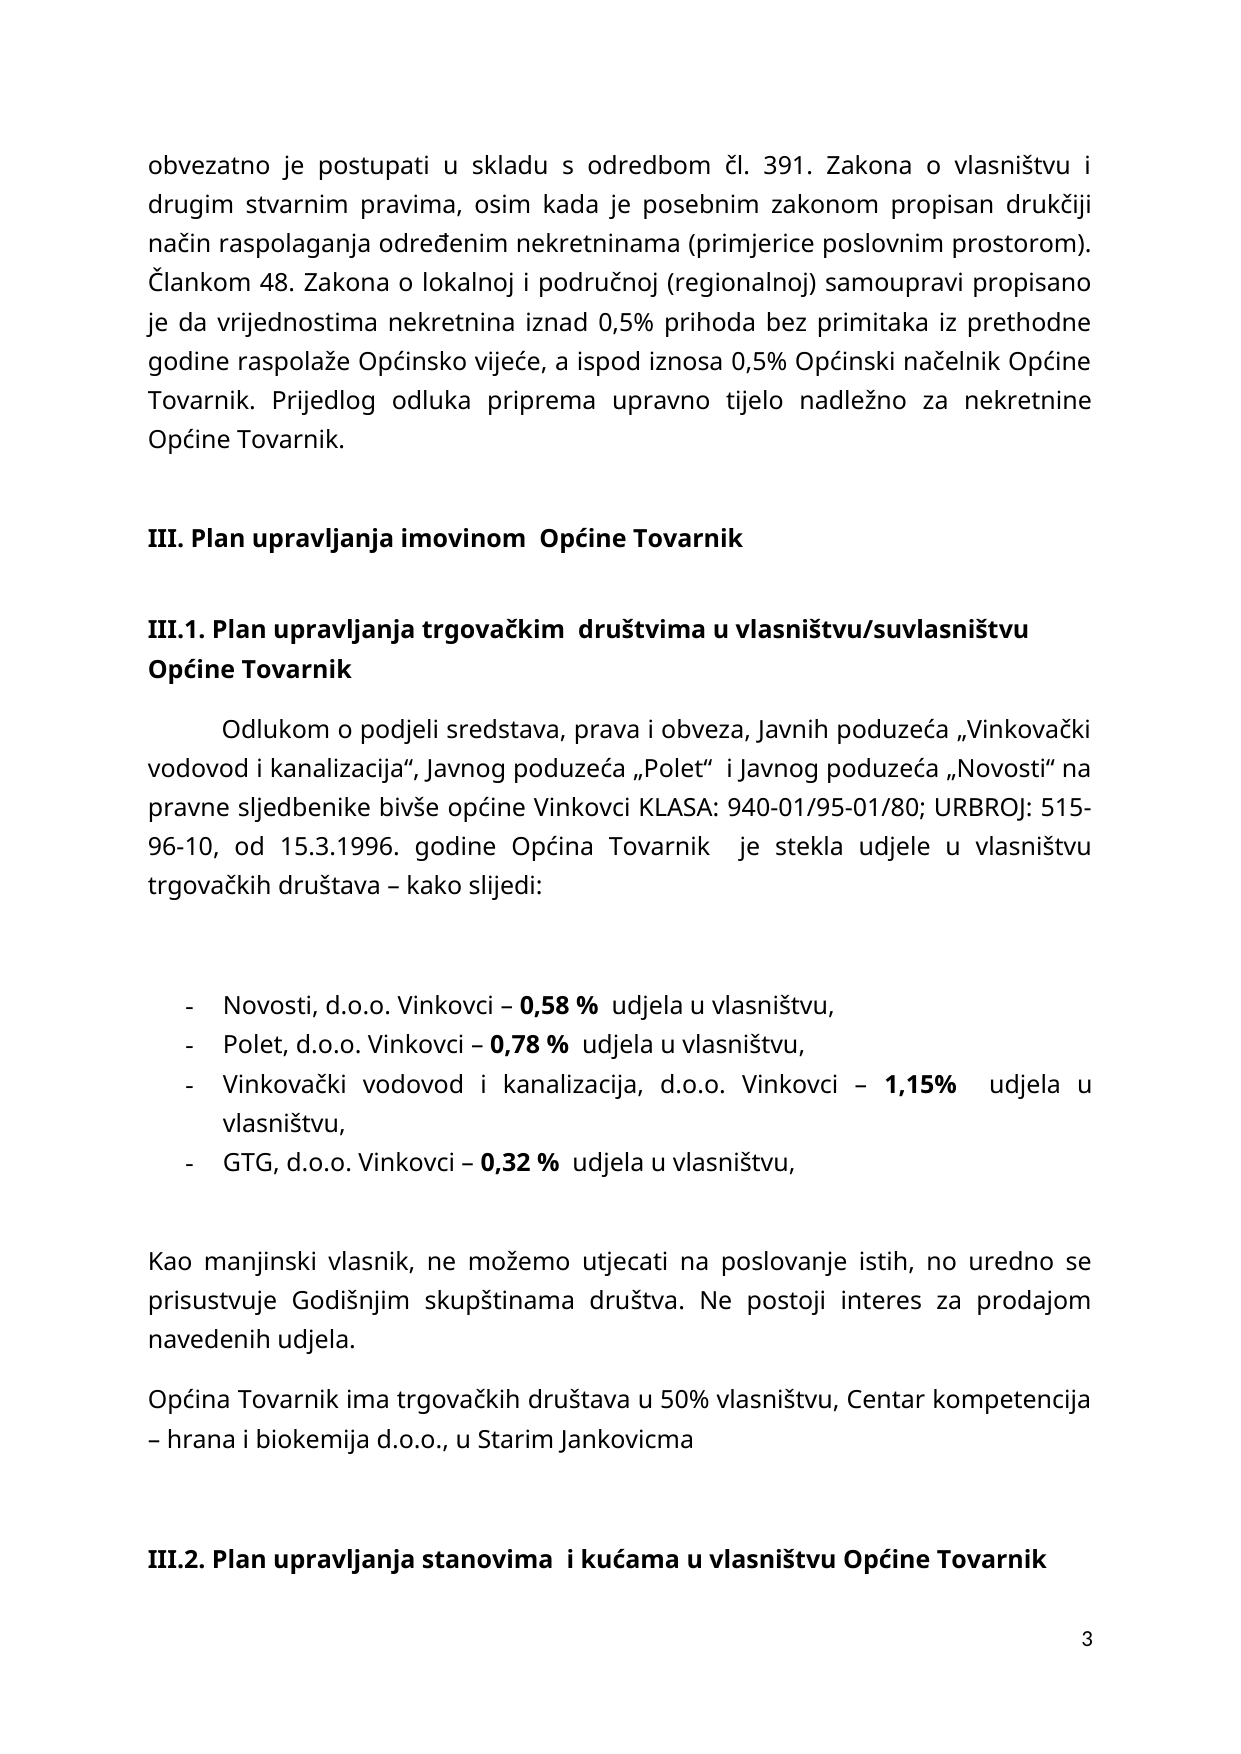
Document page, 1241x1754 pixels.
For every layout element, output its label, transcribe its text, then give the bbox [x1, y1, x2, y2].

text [148, 148, 1093, 456]
text III.2. Plan upravljanja stanovima i kućama u vlasništvu Općine Tovarnik [148, 1541, 1093, 1575]
text III. Plan upravljanja imovinom Općine Tovarnik [148, 521, 1093, 587]
list Novosti, d.o.o. Vinkovci – 0,58 % udjela u vlasništvu, [185, 988, 1093, 1022]
list Vinkovački vodovod i kanalizacija, d.o.o. Vinkovci – 1,15% udjela u vlasništvu, [185, 1066, 1093, 1139]
text III.1. Plan upravljanja trgovačkim društvima u vlasništvu/suvlasništvu Općine Tovarnik [148, 612, 1093, 685]
text Kao manjinski vlasnik, ne možemo utjecati na poslovanje istih, no uredno se prisustvuje Godišnjim skupštinama društva. Ne postoji interes za prodajom navedenih udjela. [148, 1244, 1093, 1356]
text Općina Tovarnik ima trgovačkih društava u 50% vlasništvu, Centar kompetencija – hrana i biokemija d.o.o., u Starim Jankovicma [148, 1382, 1093, 1455]
list Polet, d.o.o. Vinkovci – 0,78 % udjela u vlasništvu, [185, 1027, 1093, 1061]
text Odlukom o podjeli sredstava, prava i obveza, Javnih poduzeća „Vinkovački vodovod i kanalizacija“, Javnog poduzeća „Polet“ i Javnog poduzeća „Novosti“ na pravne sljedbenike bivše općine Vinkovci KLASA: 940-01/95-01/80; URBROJ: 515-96-10, od 15.3.1996. godine Općina Tovarnik je stekla udjele u vlasništvu trgovačkih društava – kako slijedi: [148, 711, 1093, 902]
list GTG, d.o.o. Vinkovci – 0,32 % udjela u vlasništvu, [185, 1145, 1093, 1179]
